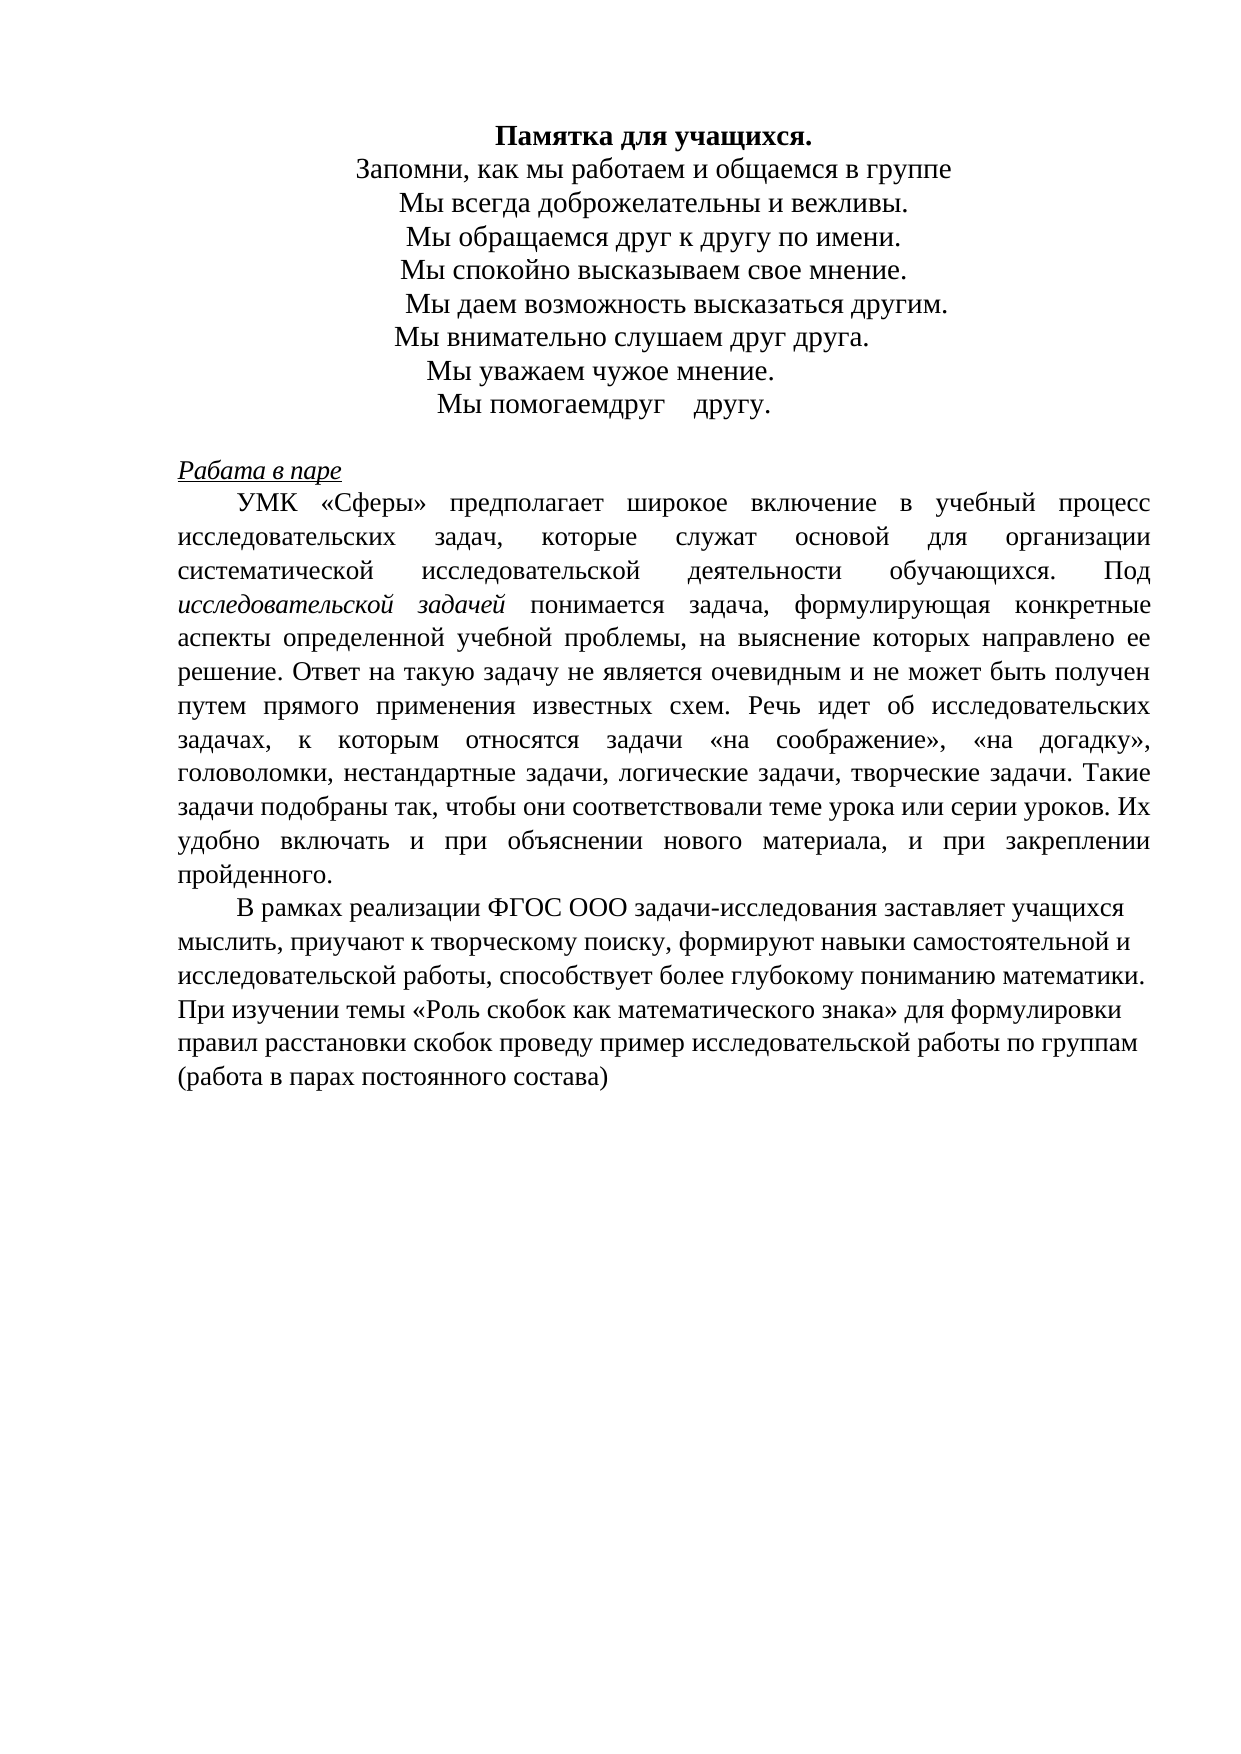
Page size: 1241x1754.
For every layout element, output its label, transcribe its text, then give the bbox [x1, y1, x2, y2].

text Рабата в паре [177, 454, 1152, 485]
text Мы спокойно высказываем свое мнение. [181, 252, 1126, 286]
text УМК «Сферы» предполагает широкое включение в учебный процесс исследовательских задач, которые служат основой для организации систематической исследовательской деятельности обучающихся. Под исследовательской задачей понимается задача, формулирующая конкретные аспекты определенной учебной проблемы, на выяснение которых направлено ее решение. Ответ на такую задачу не является очевидным и не может быть получен путем прямого применения известных схем. Речь идет об исследовательских задачах, к которым относятся задачи «на соображение», «на догадку», головоломки, нестандартные задачи, логические задачи, творческие задачи. Такие задачи подобраны так, чтобы они соответствовали теме урока или серии уроков. Их удобно включать и при объяснении нового материала, и при закреплении пройденного. [177, 485, 1152, 890]
text Памятка для учащихся. [181, 118, 1126, 152]
text В рамках реализации ФГОС ООО задачи-исследования заставляет учащихся мыслить, приучают к творческому поиску, формируют навыки самостоятельной и исследовательской работы, способствует более глубокому пониманию математики. При изучении темы «Роль скобок как математического знака» для формулировки правил расстановки скобок проведу пример исследовательской работы по группам (работа в парах постоянного состава) [177, 890, 1152, 1092]
text Мы обращаемся друг к другу по имени. [181, 219, 1126, 252]
text Мы внимательно слушаем друг друга. [219, 319, 1091, 353]
text Запомни, как мы работаем и общаемся в группе Мы всегда доброжелательны и вежливы. [181, 152, 1126, 219]
text Мы даем возможность высказаться другим. [219, 286, 1091, 319]
text Мы уважаем чужое мнение. Мы помогаем друг другу. [181, 353, 1152, 420]
